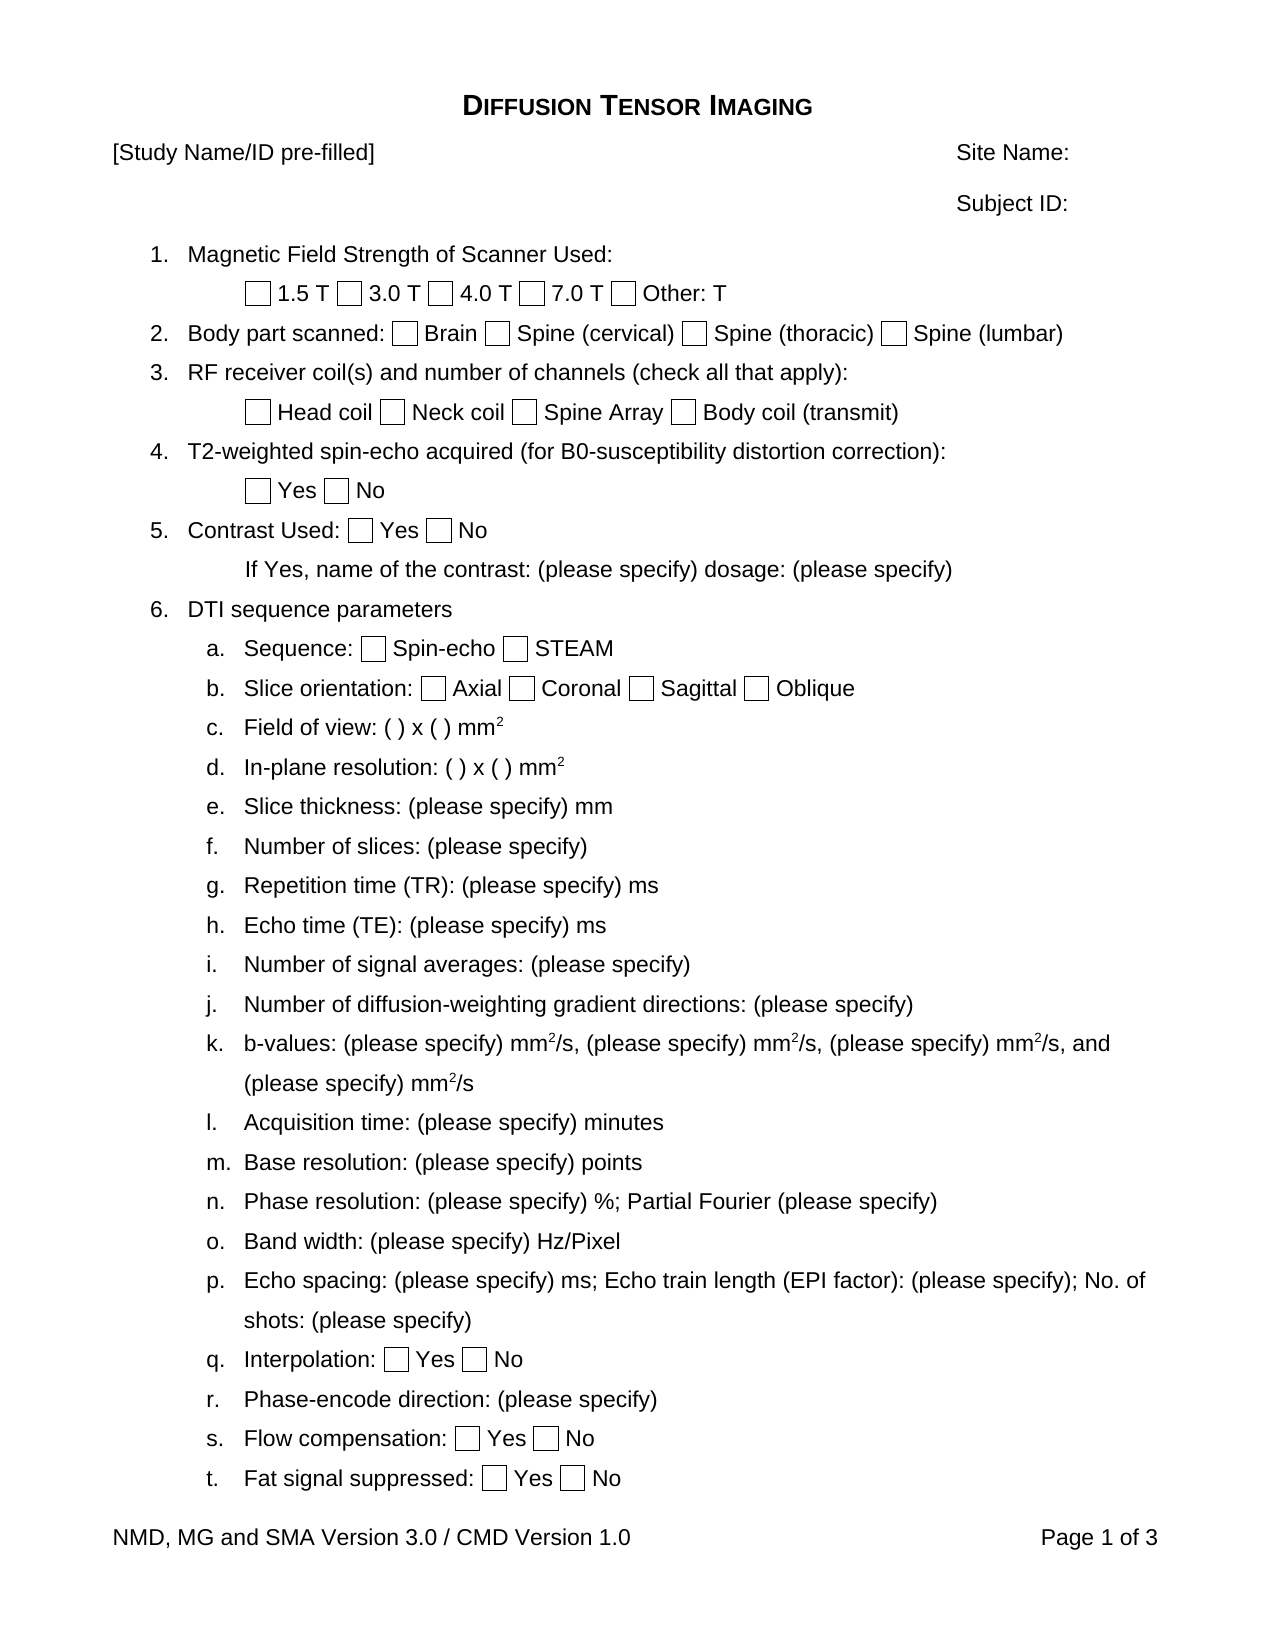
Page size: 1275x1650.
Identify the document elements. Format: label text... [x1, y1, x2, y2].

list Interpolation: Yes No [206, 1346, 1162, 1372]
list Echo spacing: (please specify) ms; Echo train length (EPI factor): (please specify); No. of shots: (please specify) [206, 1267, 1162, 1333]
list Phase-encode direction: (please specify) [206, 1386, 1162, 1412]
list Base resolution: (please specify) points [206, 1149, 1162, 1175]
list Field of view: ( ) x ( ) mm2 [206, 714, 1162, 741]
list Magnetic Field Strength of Scanner Used: [150, 241, 1162, 267]
text Yes No [244, 477, 1162, 504]
list Slice thickness: (please specify) mm [206, 793, 1162, 820]
list Repetition time (TR): (please specify) ms [206, 872, 1162, 899]
list In-plane resolution: ( ) x ( ) mm2 [206, 754, 1162, 780]
list Fat signal suppressed: Yes No [206, 1464, 1162, 1491]
list Slice orientation: Axial Coronal Sagittal Oblique [206, 675, 1162, 701]
list RF receiver coil(s) and number of channels (check all that apply): [150, 359, 1162, 385]
list Sequence: Spin-echo STEAM [206, 635, 1162, 662]
list Body part scanned: Brain Spine (cervical) Spine (thoracic) Spine (lumbar) [150, 319, 1162, 346]
list Number of diffusion-weighting gradient directions: (please specify) [206, 991, 1162, 1017]
text 1.5 T 3.0 T 4.0 T 7.0 T Other: T [244, 280, 1162, 306]
list Flow compensation: Yes No [206, 1425, 1162, 1451]
list Echo time (TE): (please specify) ms [206, 912, 1162, 938]
list Contrast Used: Yes No [150, 517, 1162, 543]
text If Yes, name of the contrast: (please specify) dosage: (please specify) [244, 556, 1162, 583]
text Head coil Neck coil Spine Array Body coil (transmit) [244, 398, 1162, 425]
list Band width: (please specify) Hz/Pixel [206, 1228, 1162, 1254]
list Acquisition time: (please specify) minutes [206, 1109, 1162, 1136]
list T2-weighted spin-echo acquired (for B0-susceptibility distortion correction): [150, 438, 1162, 464]
list Number of slices: (please specify) [206, 833, 1162, 859]
list b-values: (please specify) mm2/s, (please specify) mm2/s, (please specify) mm2/s, and (please specify) mm2/s [206, 1030, 1162, 1096]
list Phase resolution: (please specify) %; Partial Fourier (please specify) [206, 1188, 1162, 1214]
list DTI sequence parameters [150, 596, 1162, 622]
list Number of signal averages: (please specify) [206, 951, 1162, 978]
